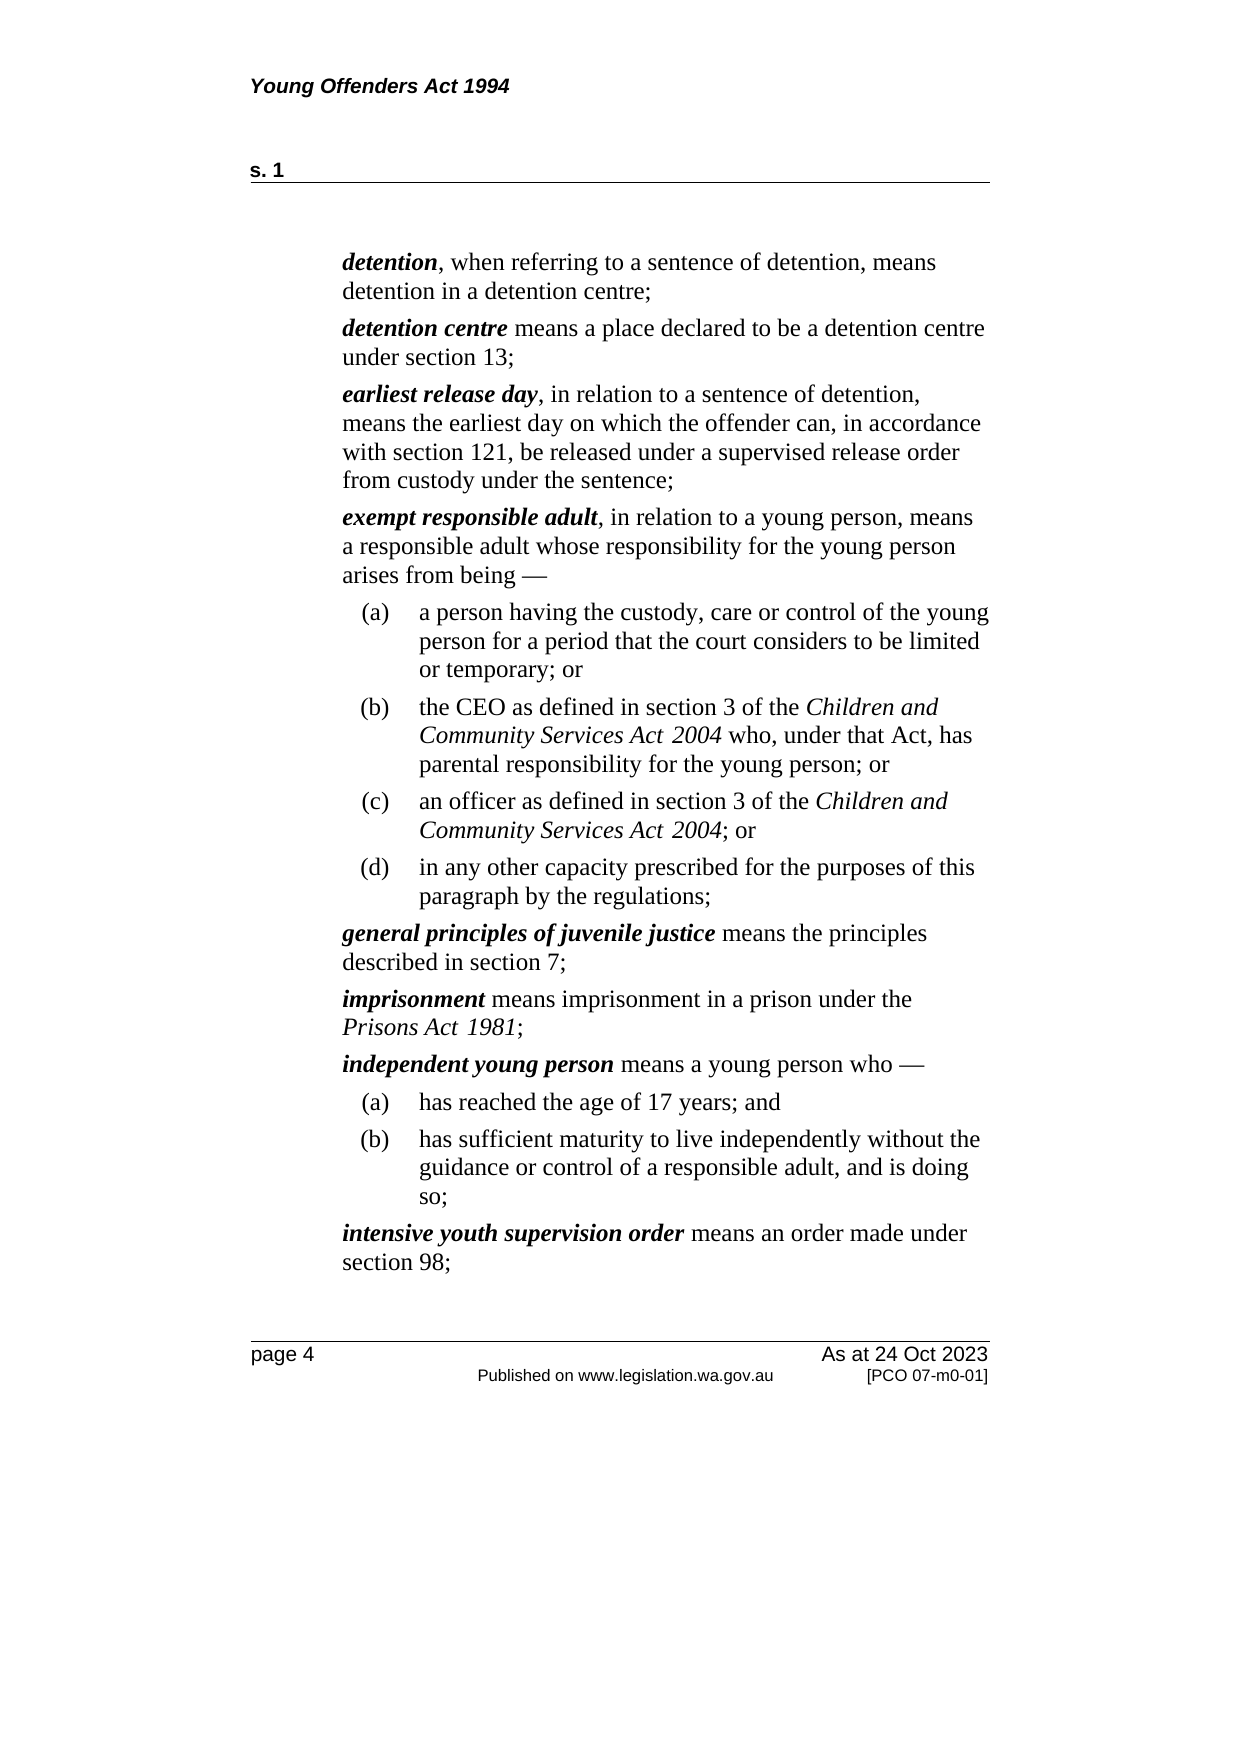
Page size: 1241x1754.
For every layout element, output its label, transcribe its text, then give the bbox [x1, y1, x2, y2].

text (b) the CEO as defined in section 3 of the Children and Community Services Act 2004 who, under that Act, has parental responsibility for the young person; or [251, 692, 990, 778]
text detention centre means a place declared to be a detention centre under section 13; [251, 313, 990, 371]
text (d) in any other capacity prescribed for the purposes of this paragraph by the regulations; [251, 852, 990, 909]
text imprisonment means imprisonment in a prison under the Prisons Act 1981; [251, 984, 990, 1041]
text detention, when referring to a sentence of detention, means detention in a detention centre; [251, 247, 990, 305]
text (c) an officer as defined in section 3 of the Children and Community Services Act 2004; or [251, 786, 990, 844]
text earliest release day, in relation to a sentence of detention, means the earliest day on which the offender can, in accordance with section 121, be released under a supervised release order from custody under the sentence; [251, 379, 990, 494]
text general principles of juvenile justice means the principles described in section 7; [251, 918, 990, 975]
text (a) a person having the custody, care or control of the young person for a period that the court considers to be limited or temporary; or [251, 597, 990, 683]
text (a) has reached the age of 17 years; and [251, 1087, 990, 1115]
text exempt responsible adult, in relation to a young person, means a responsible adult whose responsibility for the young person arises from being — [251, 502, 990, 589]
text (b) has sufficient maturity to live independently without the guidance or control of a responsible adult, and is doing so; [251, 1124, 990, 1210]
text independent young person means a young person who — [251, 1049, 990, 1078]
text intensive youth supervision order means an order made under section 98; [251, 1218, 990, 1276]
